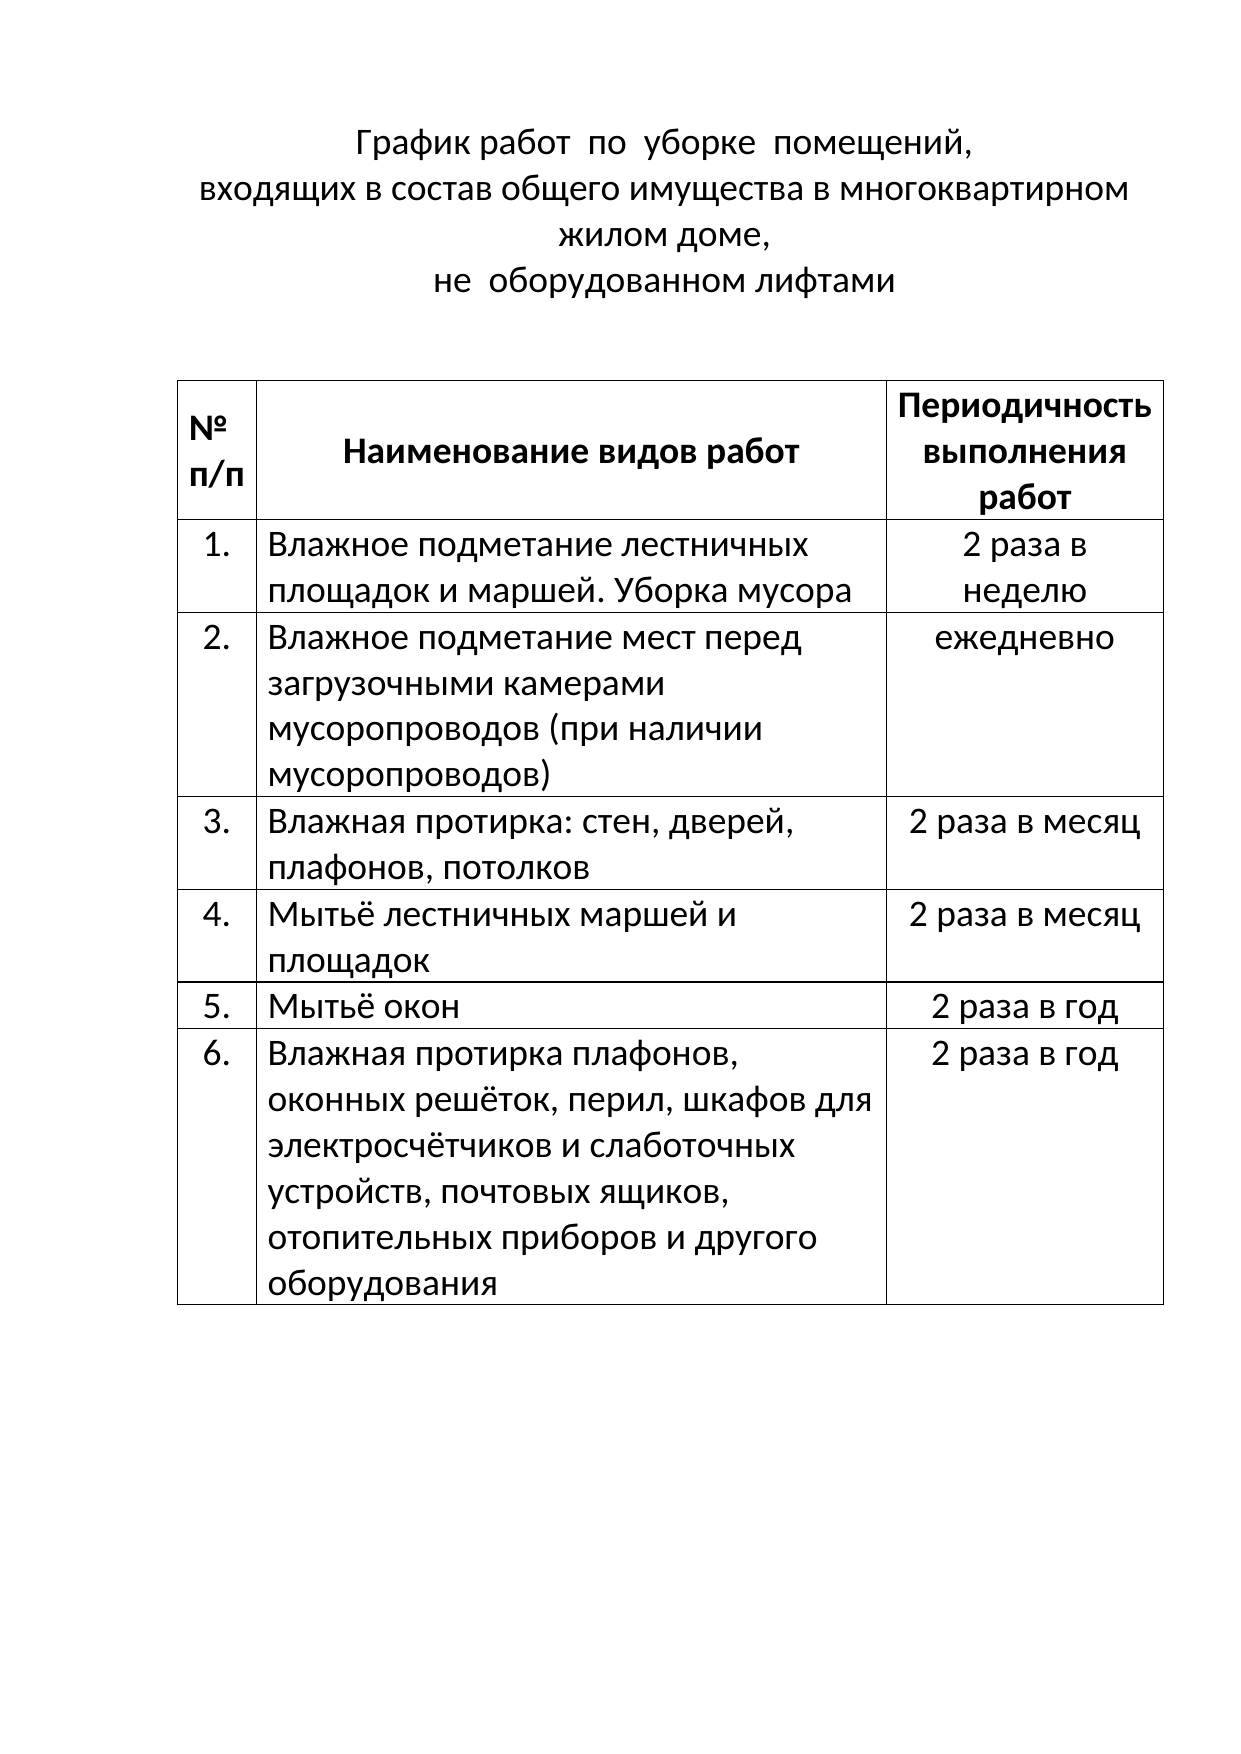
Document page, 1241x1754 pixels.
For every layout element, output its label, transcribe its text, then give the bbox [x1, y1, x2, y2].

table_cell 1. [178, 520, 256, 612]
table_header Наименование видов работ [257, 381, 886, 519]
table_cell 6. [178, 1029, 256, 1304]
table_cell Влажное подметание мест перед загрузочными камерами мусоропроводов (при наличии мусоропроводов) [257, 613, 886, 796]
table_cell 5. [178, 983, 256, 1028]
table_header № п/п [178, 381, 256, 519]
table_cell 2 раза в месяц [887, 890, 1163, 981]
table_cell Влажная протирка: стен, дверей, плафонов, потолков [257, 797, 886, 889]
table_cell Влажная протирка плафонов, оконных решёток, перил, шкафов для электросчётчиков и слаботочных устройств, почтовых ящиков, отопительных приборов и другого оборудования [257, 1029, 886, 1304]
table_cell 2 раза в месяц [887, 797, 1163, 889]
table_cell 2 раза в неделю [887, 520, 1163, 612]
table_cell Мытьё окон [257, 983, 886, 1028]
table_cell 3. [178, 797, 256, 889]
table_cell 2 раза в год [887, 1029, 1163, 1304]
table_header Периодичность выполнения работ [887, 381, 1163, 519]
table_cell 2 раза в год [887, 983, 1163, 1028]
table_cell 2. [178, 613, 256, 796]
table_cell Влажное подметание лестничных площадок и маршей. Уборка мусора [257, 520, 886, 612]
text не оборудованном лифтами [177, 256, 1152, 301]
text входящих в состав общего имущества в многоквартирном жилом доме, [177, 164, 1152, 256]
table_cell ежедневно [887, 613, 1163, 796]
table_cell Мытьё лестничных маршей и площадок [257, 890, 886, 981]
text График работ по уборке помещений, [177, 118, 1152, 164]
table_cell 4. [178, 890, 256, 981]
